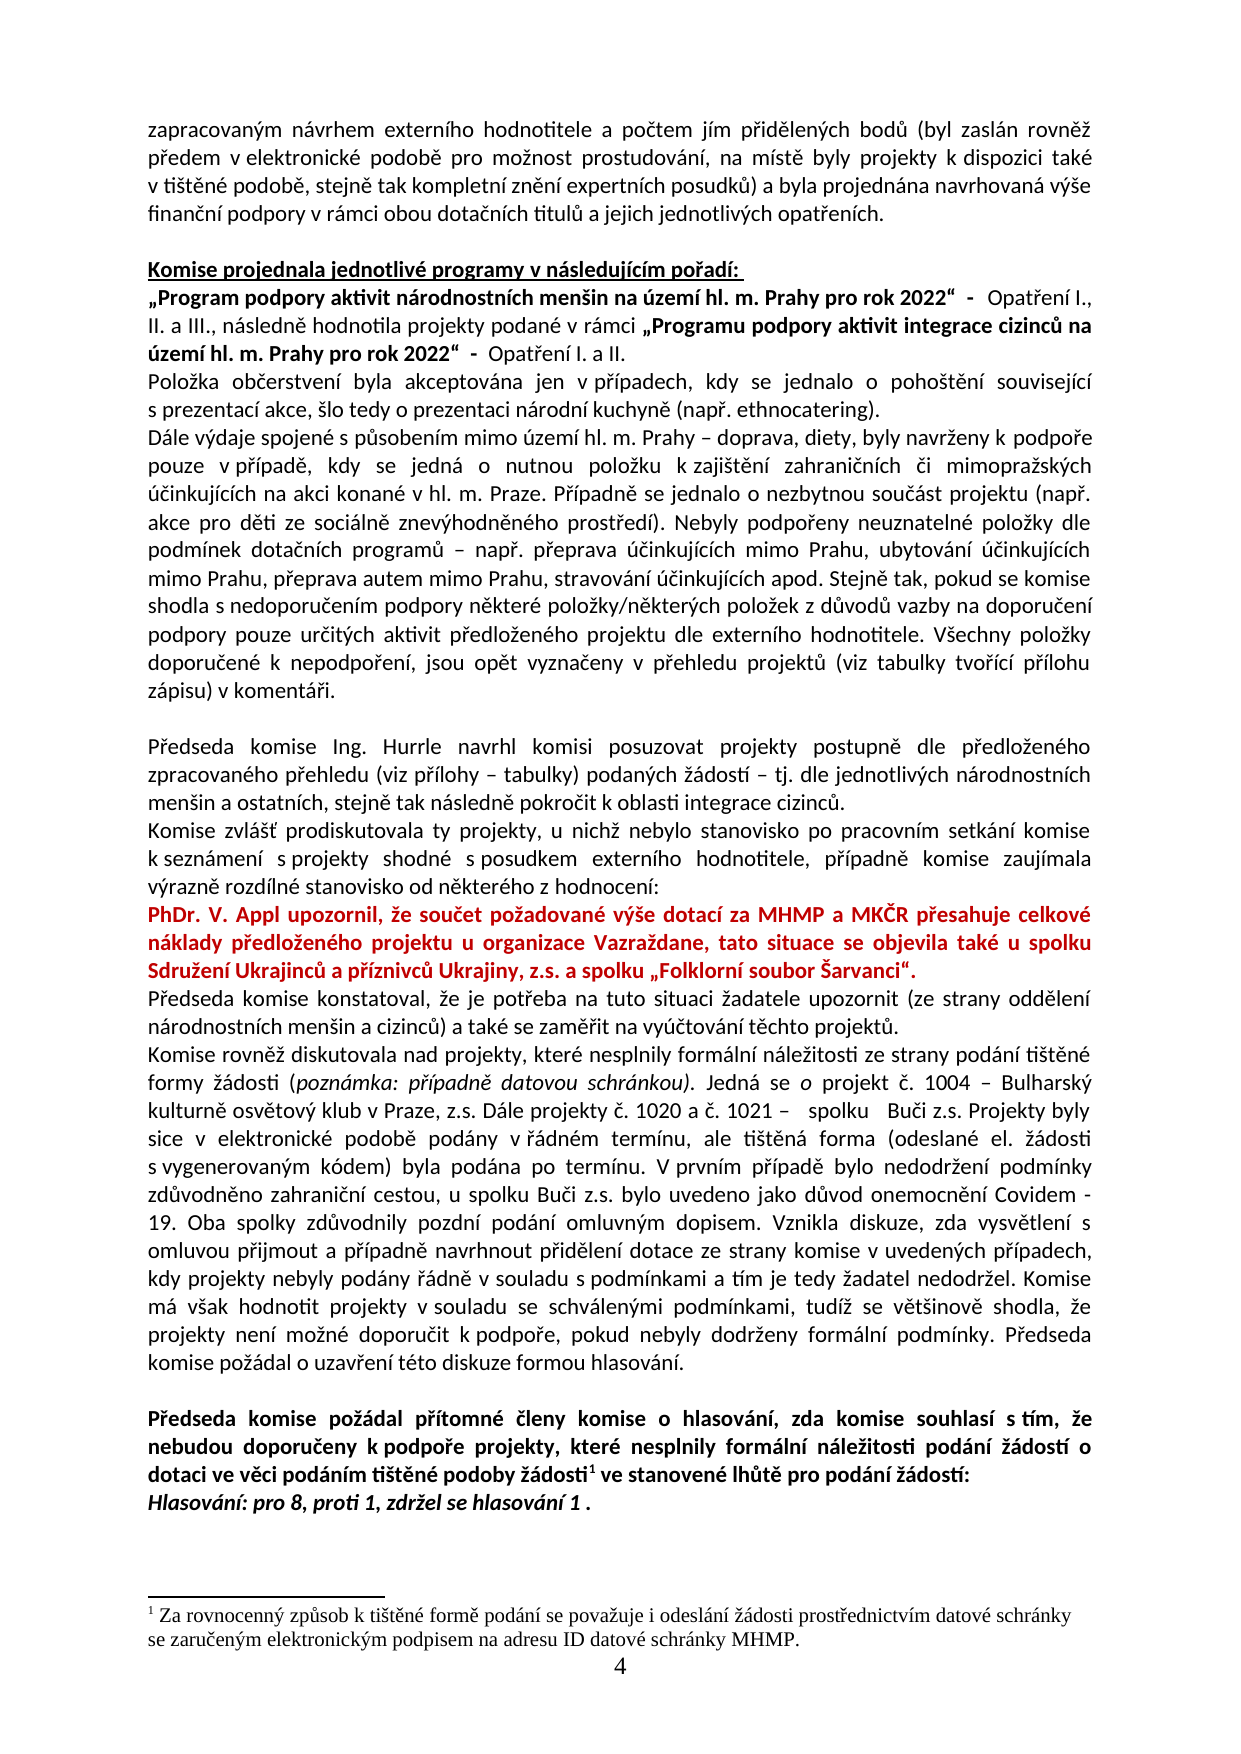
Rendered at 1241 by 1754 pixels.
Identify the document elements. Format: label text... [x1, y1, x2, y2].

text Komise zvlášť prodiskutovala ty projekty, u nichž nebylo stanovisko po pracovním setkání komise k seznámení s projekty shodné s posudkem externího hodnotitele, případně komise zaujímala výrazně rozdílné stanovisko od některého z hodnocení: [148, 816, 1092, 900]
text Položka občerstvení byla akceptována jen v případech, kdy se jednalo o pohoštění související s prezentací akce, šlo tedy o prezentaci národní kuchyně (např. ethnocatering). [148, 367, 1092, 423]
text Komise projednala jednotlivé programy v následujícím pořadí: [148, 255, 1092, 283]
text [148, 115, 1092, 227]
text Hlasování: pro 8, proti 1, zdržel se hlasování 1 . [148, 1488, 1092, 1516]
text Předseda komise Ing. Hurrle navrhl komisi posuzovat projekty postupně dle předloženého zpracovaného přehledu (viz přílohy – tabulky) podaných žádostí – tj. dle jednotlivých národnostních menšin a ostatních, stejně tak následně pokročit k oblasti integrace cizinců. [148, 732, 1092, 816]
text Komise rovněž diskutovala nad projekty, které nesplnily formální náležitosti ze strany podání tištěné formy žádosti (poznámka: případně datovou schránkou). Jedná se o projekt č. 1004 – Bulharský kulturně osvětový klub v Praze, z.s. Dále projekty č. 1020 a č. 1021 – spolku Buči z.s. Projekty byly sice v elektronické podobě podány v řádném termínu, ale tištěná forma (odeslané el. žádosti s vygenerovaným kódem) byla podána po termínu. V prvním případě bylo nedodržení podmínky zdůvodněno zahraniční cestou, u spolku Buči z.s. bylo uvedeno jako důvod onemocnění Covidem - 19. Oba spolky zdůvodnily pozdní podání omluvným dopisem. Vznikla diskuze, zda vysvětlení s omluvou přijmout a případně navrhnout přidělení dotace ze strany komise v uvedených případech, kdy projekty nebyly podány řádně v souladu s podmínkami a tím je tedy žadatel nedodržel. Komise má však hodnotit projekty v souladu se schválenými podmínkami, tudíž se většinově shodla, že projekty není možné doporučit k podpoře, pokud nebyly dodrženy formální podmínky. Předseda komise požádal o uzavření této diskuze formou hlasování. [148, 1040, 1092, 1376]
text PhDr. V. Appl upozornil, že součet požadované výše dotací za MHMP a MKČR přesahuje celkové náklady předloženého projektu u organizace Vazraždane, tato situace se objevila také u spolku Sdružení Ukrajinců a příznivců Ukrajiny, z.s. a spolku „Folklorní soubor Šarvanci“. [148, 900, 1092, 984]
text „Program podpory aktivit národnostních menšin na území hl. m. Prahy pro rok 2022“ - Opatření I., II. a III., následně hodnotila projekty podané v rámci „Programu podpory aktivit integrace cizinců na území hl. m. Prahy pro rok 2022“ - Opatření I. a II. [148, 283, 1092, 367]
text Předseda komise požádal přítomné členy komise o hlasování, zda komise souhlasí s tím, že nebudou doporučeny k podpoře projekty, které nesplnily formální náležitosti podání žádostí o dotaci ve věci podáním tištěné podoby žádosti ve stanovené lhůtě pro podání žádostí: [148, 1404, 1092, 1488]
text Předseda komise konstatoval, že je potřeba na tuto situaci žadatele upozornit (ze strany oddělení národnostních menšin a cizinců) a také se zaměřit na vyúčtování těchto projektů. [148, 984, 1092, 1040]
text Dále výdaje spojené s působením mimo území hl. m. Prahy – doprava, diety, byly navrženy k podpoře pouze v případě, kdy se jedná o nutnou položku k zajištění zahraničních či mimopražských účinkujících na akci konané v hl. m. Praze. Případně se jednalo o nezbytnou součást projektu (např. akce pro děti ze sociálně znevýhodněného prostředí). Nebyly podpořeny neuznatelné položky dle podmínek dotačních programů – např. přeprava účinkujících mimo Prahu, ubytování účinkujících mimo Prahu, přeprava autem mimo Prahu, stravování účinkujících apod. Stejně tak, pokud se komise shodla s nedoporučením podpory některé položky/některých položek z důvodů vazby na doporučení podpory pouze určitých aktivit předloženého projektu dle externího hodnotitele. Všechny položky doporučené k nepodpoření, jsou opět vyznačeny v přehledu projektů (viz tabulky tvořící přílohu zápisu) v komentáři. [148, 423, 1092, 704]
